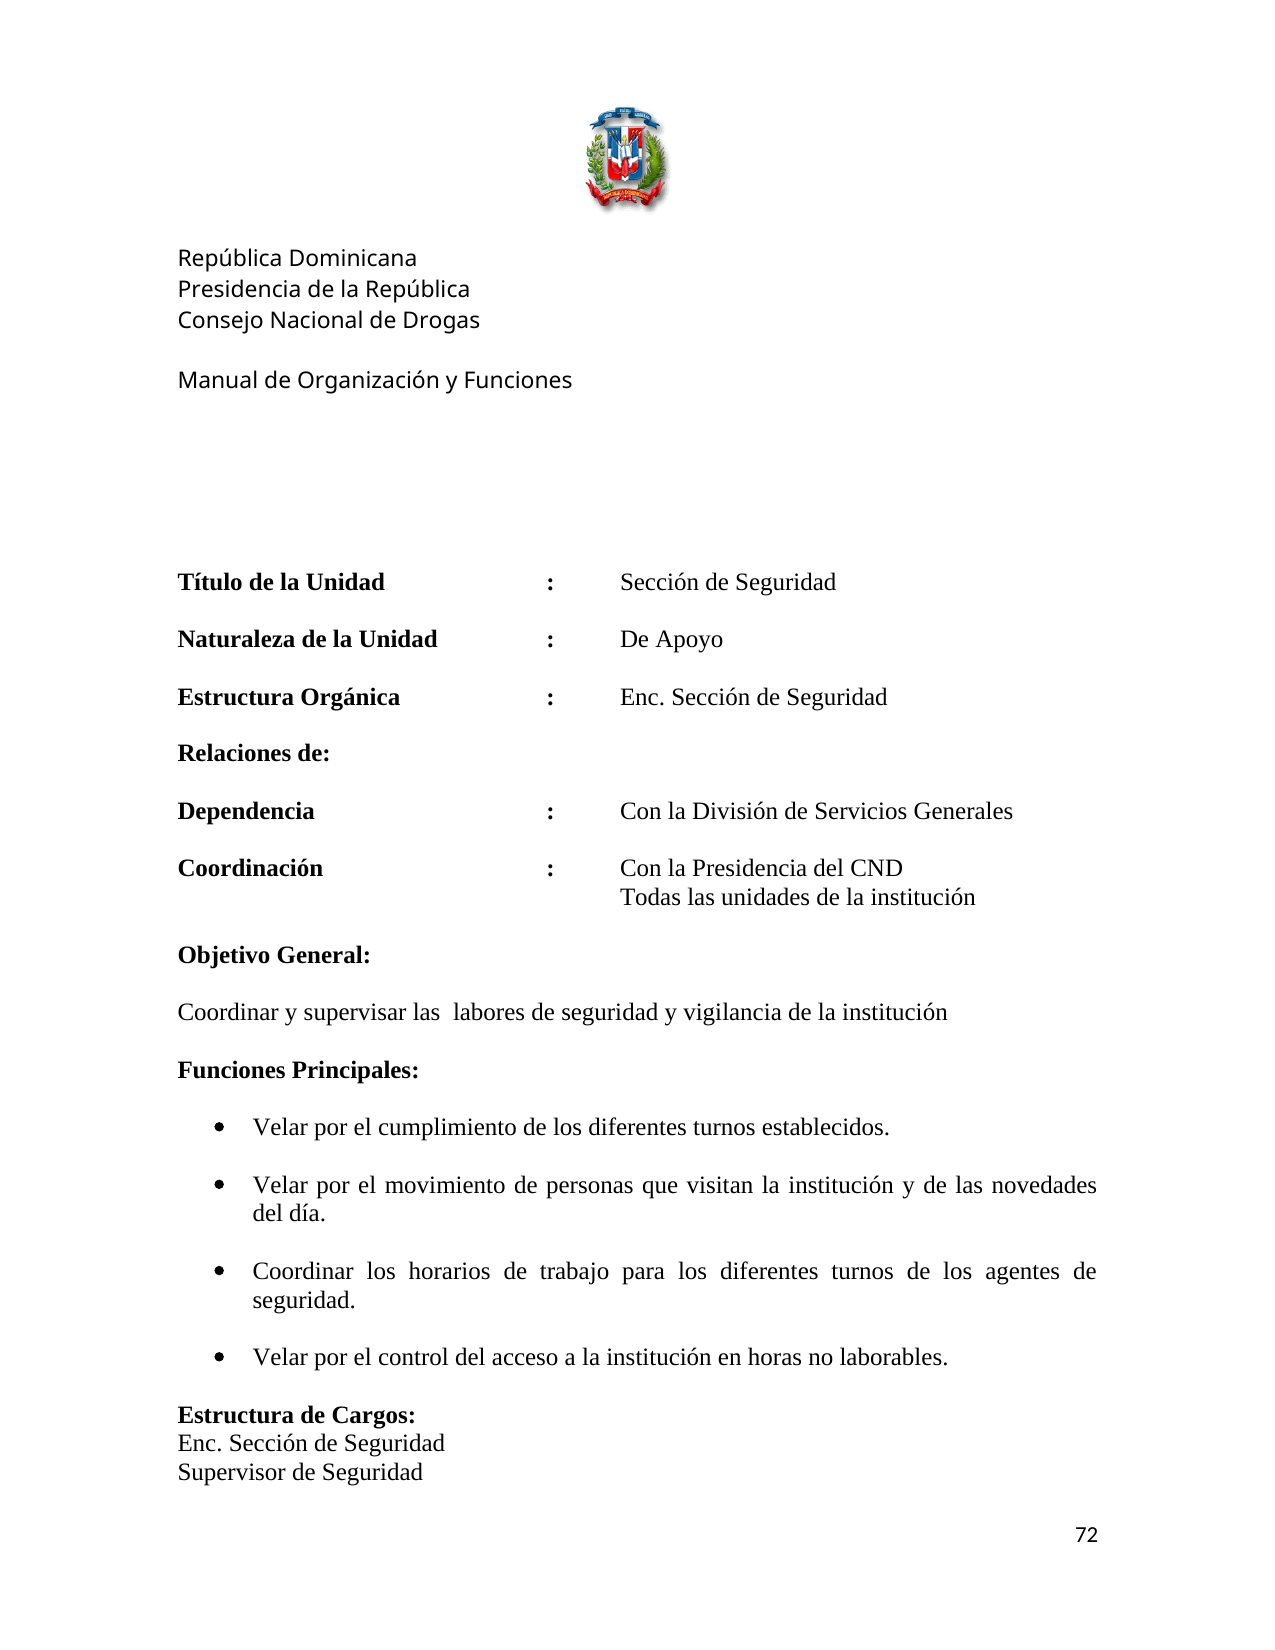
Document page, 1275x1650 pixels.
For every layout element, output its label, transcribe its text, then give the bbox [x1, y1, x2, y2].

text Naturaleza de la Unidad : De Apoyo [177, 624, 1098, 653]
text Supervisor de Seguridad [177, 1457, 1098, 1486]
list Velar por el movimiento de personas que visitan la institución y de las novedades del día. [215, 1170, 1098, 1227]
list Velar por el control del acceso a la institución en horas no laborables. [215, 1342, 1098, 1371]
text Estructura Orgánica : Enc. Sección de Seguridad [177, 682, 1098, 710]
text Relaciones de: [177, 738, 1098, 767]
text Enc. Sección de Seguridad [177, 1428, 1098, 1457]
text Todas las unidades de la institución [177, 882, 1098, 911]
text Objetivo General: [177, 940, 1098, 968]
text Coordinar y supervisar las labores de seguridad y vigilancia de la institución [177, 997, 1098, 1026]
text Título de la Unidad : Sección de Seguridad [177, 567, 1098, 595]
picture [578, 102, 672, 217]
text Estructura de Cargos: [177, 1400, 1098, 1428]
text Dependencia : Con la División de Servicios Generales [177, 796, 1098, 825]
text Funciones Principales: [177, 1055, 1098, 1083]
list Coordinar los horarios de trabajo para los diferentes turnos de los agentes de seguridad. [215, 1256, 1098, 1313]
list Velar por el cumplimiento de los diferentes turnos establecidos. [215, 1112, 1098, 1141]
text Coordinación : Con la Presidencia del CND [177, 853, 1098, 882]
